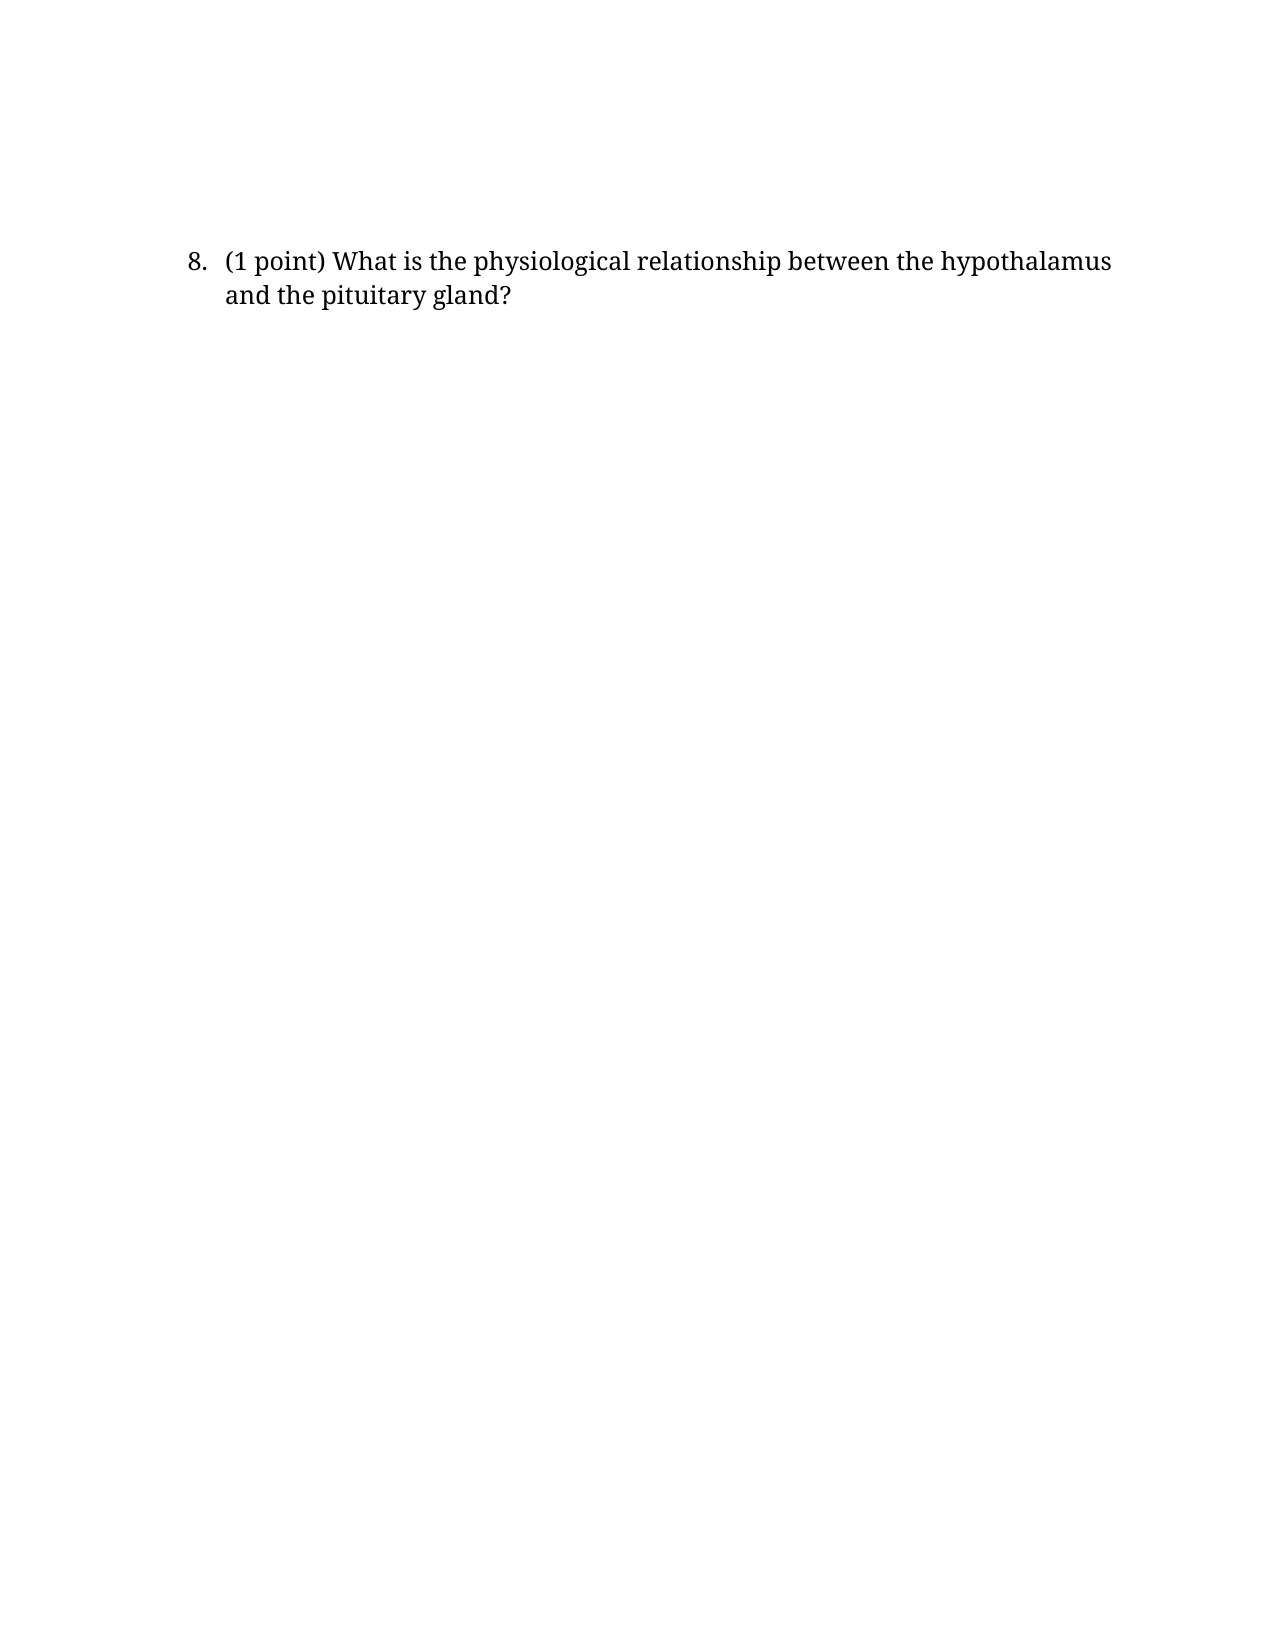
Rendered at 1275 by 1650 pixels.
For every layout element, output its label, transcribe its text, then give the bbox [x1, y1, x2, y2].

list (1 point) What is the physiological relationship between the hypothalamus and the pituitary gland? [187, 244, 1125, 312]
